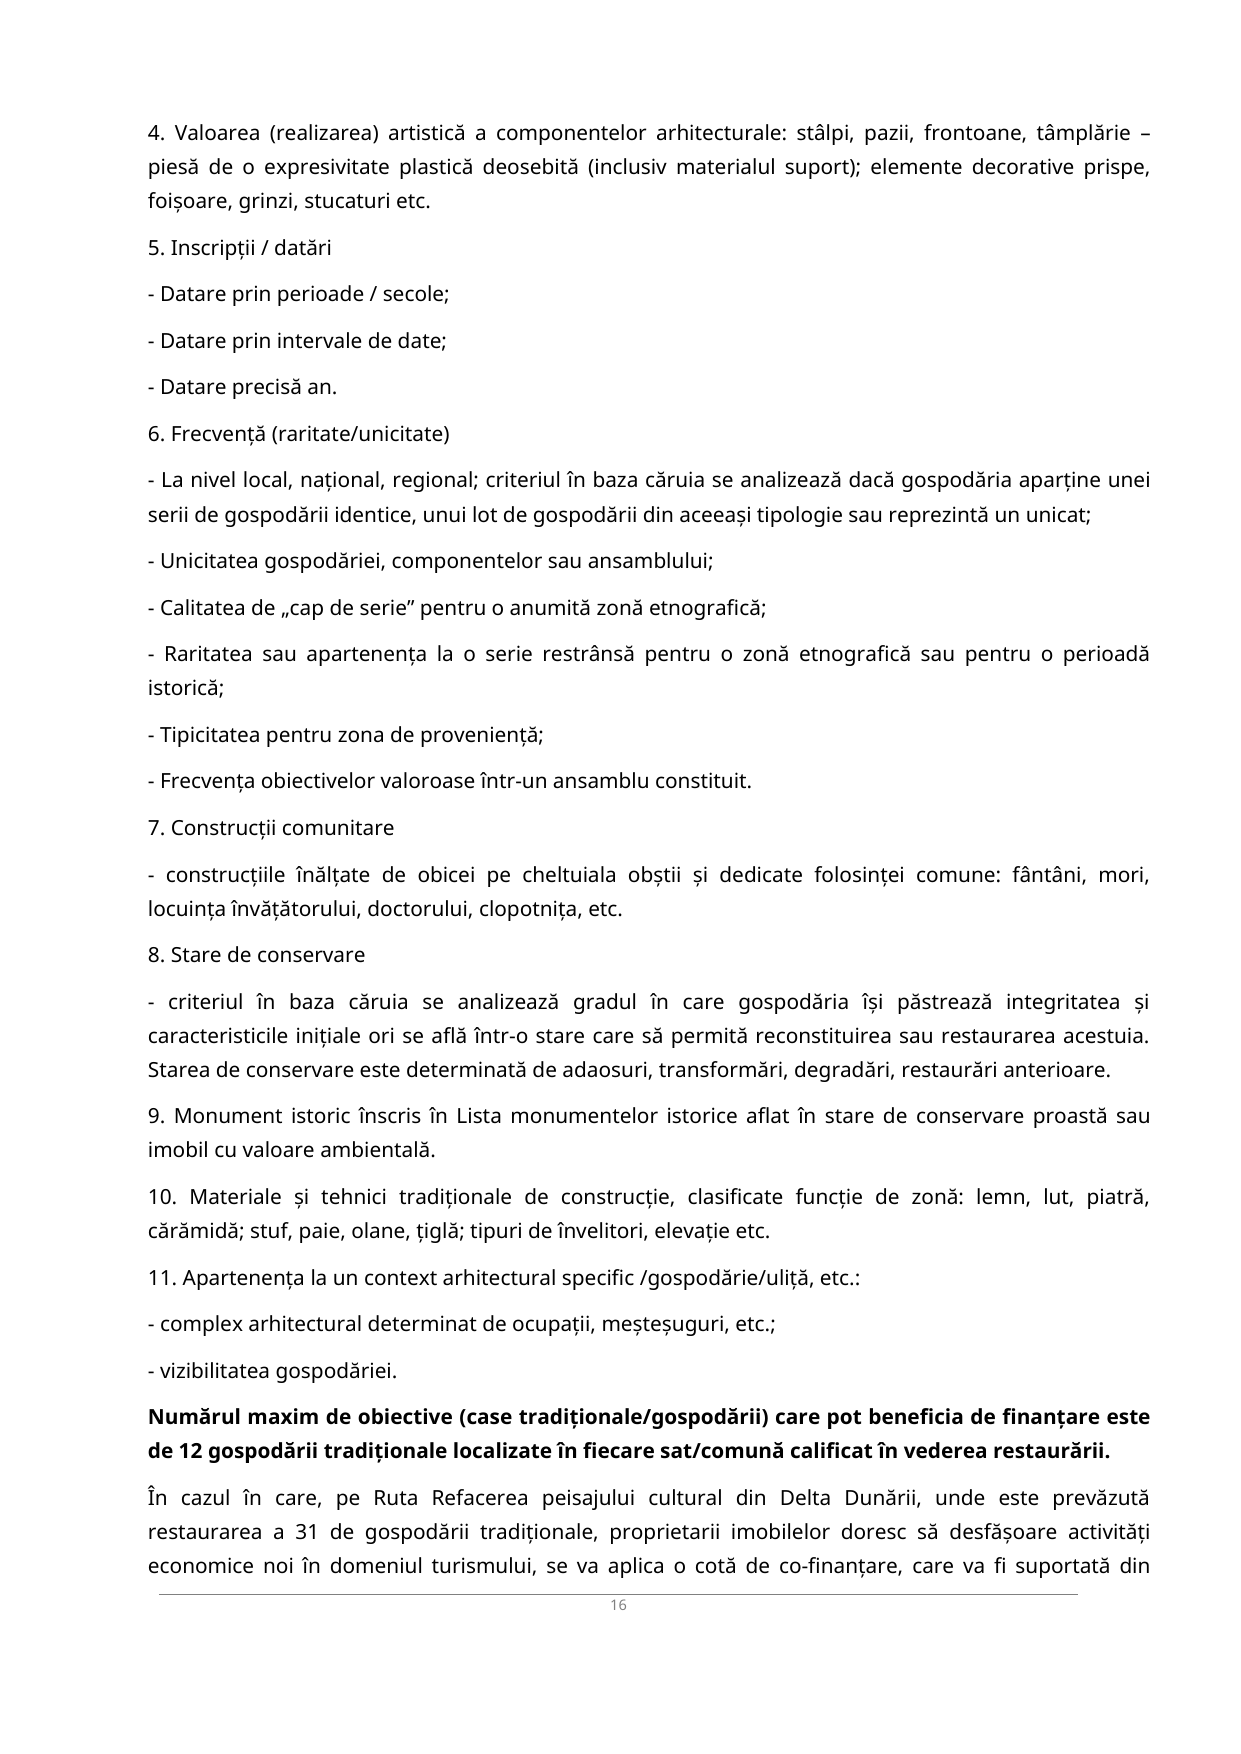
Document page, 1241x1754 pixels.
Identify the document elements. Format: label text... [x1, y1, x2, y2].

text - Raritatea sau apartenența la o serie restrânsă pentru o zonă etnografică sau pentru o perioadă istorică; [148, 639, 1152, 702]
text 9. Monument istoric înscris în Lista monumentelor istorice aflat în stare de conservare proastă sau imobil cu valoare ambientală. [148, 1102, 1152, 1164]
text 7. Construcții comunitare [148, 813, 1152, 842]
text Numărul maxim de obiective (case tradiționale/gospodării) care pot beneficia de finanțare este de 12 gospodării tradiționale localizate în fiecare sat/comună calificat în vederea restaurării. [148, 1402, 1152, 1465]
text - Frecvența obiectivelor valoroase într-un ansamblu constituit. [148, 767, 1152, 795]
text 10. Materiale și tehnici tradiționale de construcție, clasificate funcție de zonă: lemn, lut, piatră, cărămidă; stuf, paie, olane, țiglă; tipuri de învelitori, elevație etc. [148, 1182, 1152, 1245]
text 11. Apartenența la un context arhitectural specific /gospodărie/uliță, etc.: [148, 1263, 1152, 1291]
text - Tipicitatea pentru zona de proveniență; [148, 720, 1152, 748]
text 4. Valoarea (realizarea) artistică a componentelor arhitecturale: stâlpi, pazii, frontoane, tâmplărie – piesă de o expresivitate plastică deosebită (inclusiv materialul suport); elemente decorative prispe, foișoare, grinzi, stucaturi etc. [148, 118, 1152, 215]
text - Calitatea de „cap de serie” pentru o anumită zonă etnografică; [148, 593, 1152, 621]
text - Unicitatea gospodăriei, componentelor sau ansamblului; [148, 546, 1152, 575]
text 8. Stare de conservare [148, 940, 1152, 969]
text - construcțiile înălțate de obicei pe cheltuiala obștii și dedicate folosinței comune: fântâni, mori, locuința învățătorului, doctorului, clopotnița, etc. [148, 860, 1152, 922]
text - La nivel local, național, regional; criteriul în baza căruia se analizează dacă gospodăria aparține unei serii de gospodării identice, unui lot de gospodării din aceeași tipologie sau reprezintă un unicat; [148, 466, 1152, 528]
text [148, 1483, 1152, 1580]
text - Datare prin perioade / secole; [148, 279, 1152, 308]
text - vizibilitatea gospodăriei. [148, 1356, 1152, 1384]
text - criteriul în baza căruia se analizează gradul în care gospodăria își păstrează integritatea și caracteristicile inițiale ori se află într-o stare care să permită reconstituirea sau restaurarea acestuia. Starea de conservare este determinată de adaosuri, transformări, degradări, restaurări anterioare. [148, 987, 1152, 1083]
text 5. Inscripții / datări [148, 233, 1152, 261]
text - Datare precisă an. [148, 372, 1152, 401]
text - complex arhitectural determinat de ocupații, meșteșuguri, etc.; [148, 1309, 1152, 1338]
text - Datare prin intervale de date; [148, 326, 1152, 354]
text 6. Frecvență (raritate/unicitate) [148, 419, 1152, 447]
